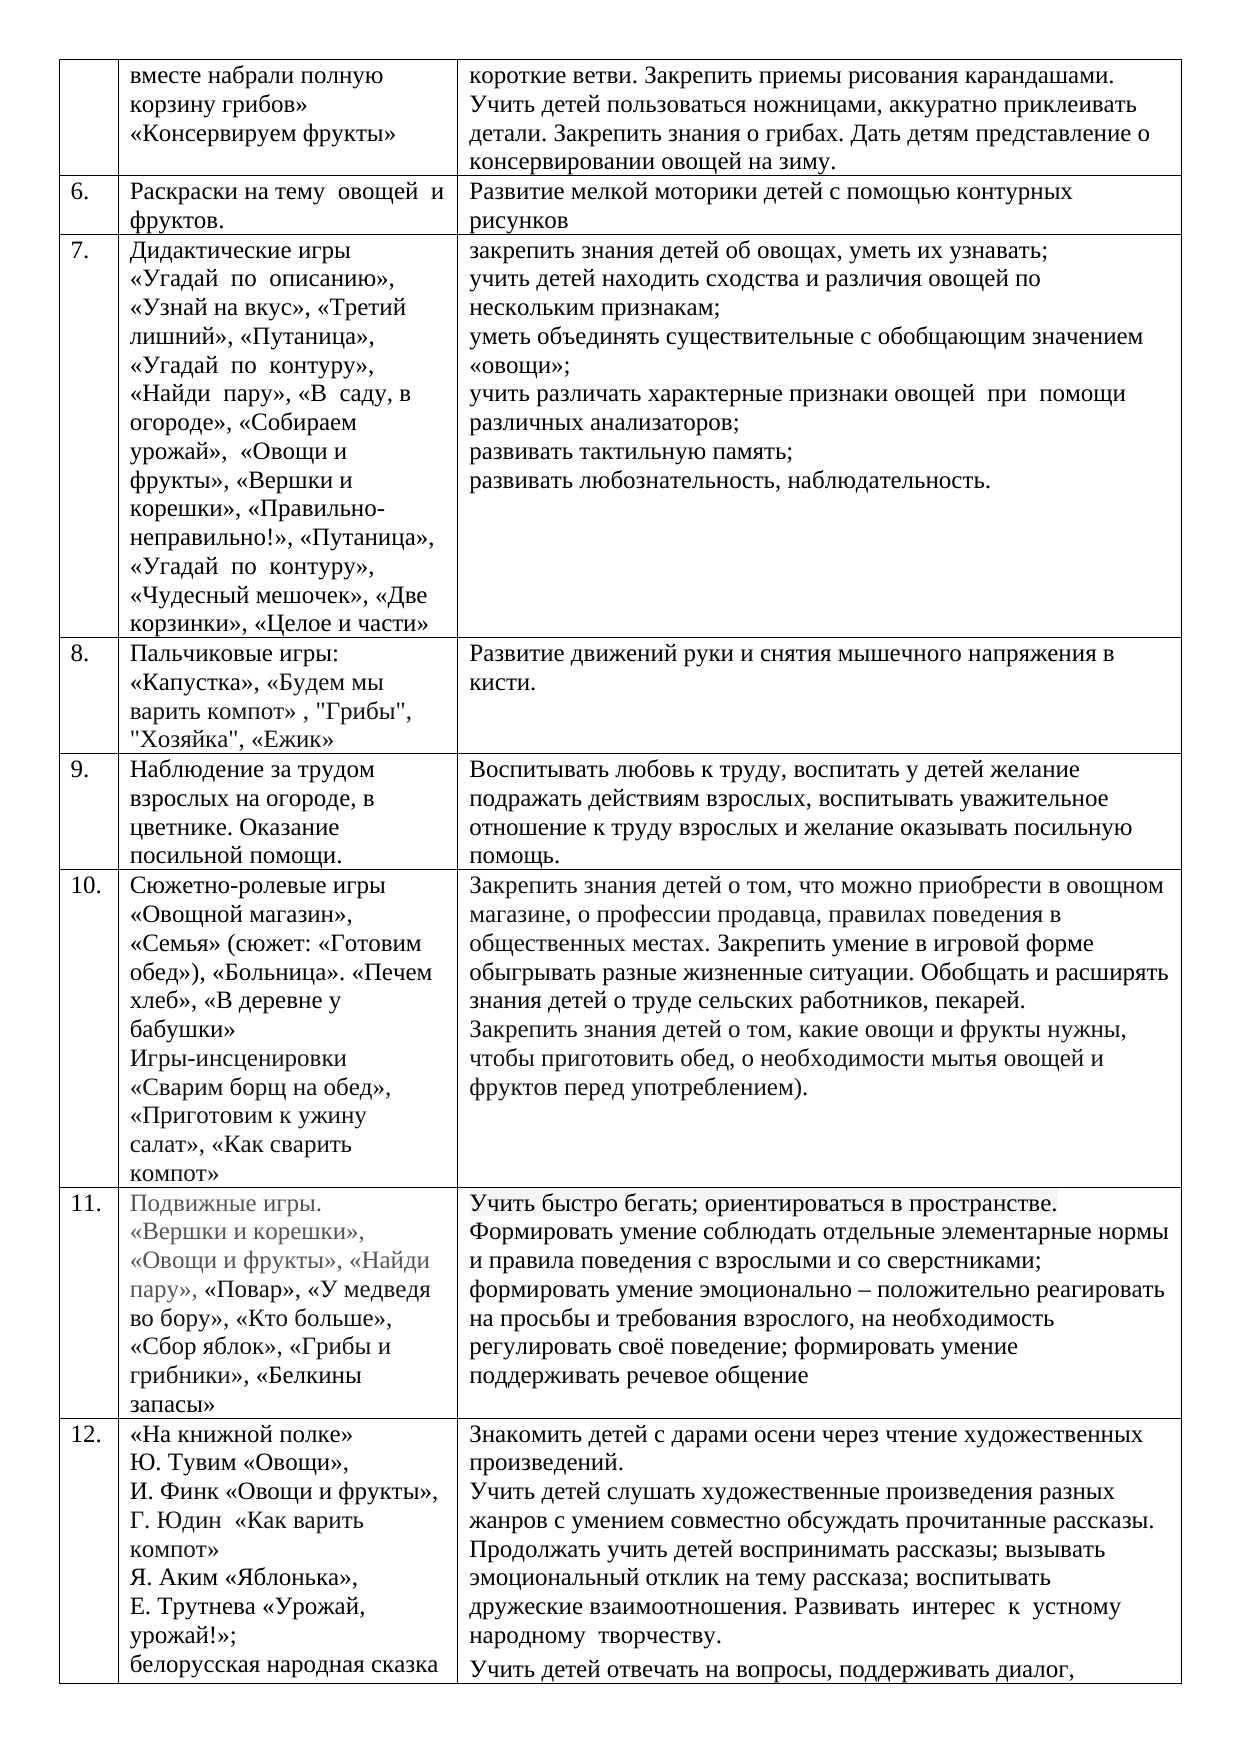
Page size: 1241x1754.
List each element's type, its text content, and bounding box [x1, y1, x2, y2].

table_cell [458, 60, 1181, 175]
table_cell 12. [60, 1419, 118, 1682]
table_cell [458, 1419, 1181, 1682]
table_cell 8. [60, 638, 118, 753]
table_cell Закрепить знания детей о том, что можно приобрести в овощном магазине, о профессии продавца, правилах поведения в общественных местах. Закрепить умение в игровой форме обыгрывать разные жизненные ситуации. Обобщать и расширять знания детей о труде сельских работников, пекарей. Закрепить знания детей о том, какие овощи и фрукты нужны, чтобы приготовить обед, о необходимости мытья овощей и фруктов перед употреблением). [458, 870, 1181, 1187]
table_cell Развитие движений руки и снятия мышечного напряжения в кисти. [458, 638, 1181, 753]
table_cell Наблюдение за трудом взрослых на огороде, в цветнике. Оказание посильной помощи. [119, 754, 457, 869]
table_cell закрепить знания детей об овощах, уметь их узнавать; учить детей находить сходства и различия овощей по нескольким признакам; уметь объединять существительные с обобщающим значением «овощи»; учить различать характерные признаки овощей при помощи различных анализаторов; развивать тактильную память; развивать любознательность, наблюдательность. [458, 235, 1181, 637]
table_cell 9. [60, 754, 118, 869]
table_cell Подвижные игры. «Вершки и корешки», «Овощи и фрукты», «Найди пару», «Повар», «У медведя во бору», «Кто больше», «Сбор яблок», «Грибы и грибники», «Белкины запасы» [119, 1188, 457, 1418]
table_cell Раскраски на тему овощей и фруктов. [119, 176, 457, 234]
table_cell Сюжетно-ролевые игры «Овощной магазин», «Семья» (сюжет: «Готовим обед»), «Больница». «Печем хлеб», «В деревне у бабушки» Игры-инсценировки «Сварим борщ на обед», «Приготовим к ужину салат», «Как сварить компот» [119, 870, 457, 1187]
table_cell 7. [60, 235, 118, 637]
table_cell 10. [60, 870, 118, 1187]
table_cell Пальчиковые игры: «Капустка», «Будем мы варить компот» , "Грибы", "Хозяйка", «Ежик» [119, 638, 457, 753]
table_cell 6. [60, 176, 118, 234]
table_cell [119, 60, 457, 175]
table_cell 5. [60, 60, 118, 175]
table_cell 11. [60, 1188, 118, 1418]
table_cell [119, 1419, 457, 1682]
table_cell Дидактические игры «Угадай по описанию», «Узнай на вкус», «Третий лишний», «Путаница», «Угадай по контуру», «Найди пару», «В саду, в огороде», «Собираем урожай», «Овощи и фрукты», «Вершки и корешки», «Правильно-неправильно!», «Путаница», «Угадай по контуру», «Чудесный мешочек», «Две корзинки», «Целое и части» [119, 235, 457, 637]
table_cell Воспитывать любовь к труду, воспитать у детей желание подражать действиям взрослых, воспитывать уважительное отношение к труду взрослых и желание оказывать посильную помощь. [458, 754, 1181, 869]
table_cell Развитие мелкой моторики детей с помощью контурных рисунков [458, 176, 1181, 234]
table_cell Учить быстро бегать; ориентироваться в пространстве. Формировать умение соблюдать отдельные элементарные нормы и правила поведения с взрослыми и со сверстниками; формировать умение эмоционально – положительно реагировать на просьбы и требования взрослого, на необходимость регулировать своё поведение; формировать умение поддерживать речевое общение [458, 1188, 1181, 1418]
